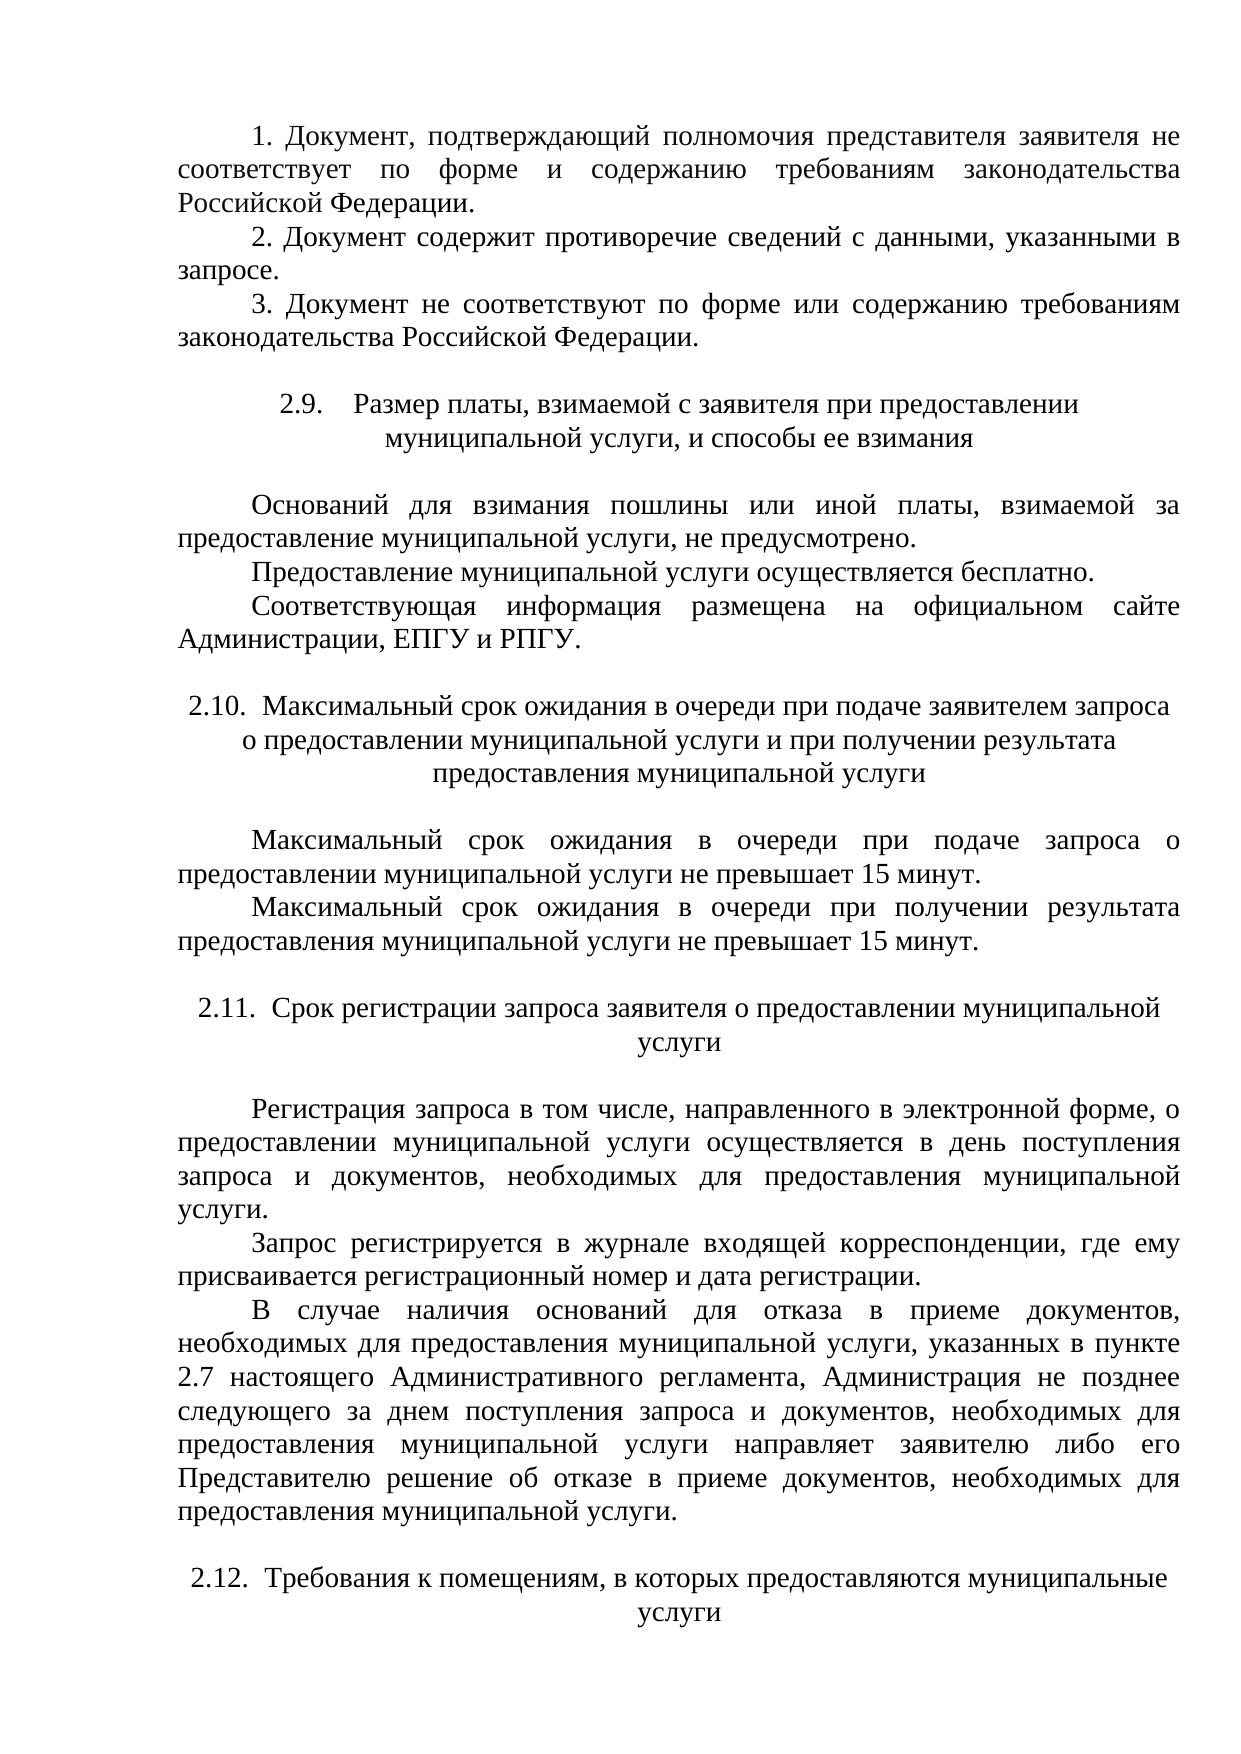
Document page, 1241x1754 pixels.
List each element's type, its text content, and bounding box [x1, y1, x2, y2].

list Срок регистрации запроса заявителя о предоставлении муниципальной услуги [177, 990, 1181, 1057]
text 2. Документ содержит противоречие сведений с данными, указанными в запросе. [177, 219, 1181, 286]
text Предоставление муниципальной услуги осуществляется бесплатно. [177, 554, 1181, 588]
text В случае наличия оснований для отказа в приеме документов, необходимых для предоставления муниципальной услуги, указанных в пункте 2.7 настоящего Административного регламента, Администрация не позднее следующего за днем поступления запроса и документов, необходимых для предоставления муниципальной услуги направляет заявителю либо его Представителю решение об отказе в приеме документов, необходимых для предоставления муниципальной услуги. [177, 1292, 1181, 1527]
text Оснований для взимания пошлины или иной платы, взимаемой за предоставление муниципальной услуги, не предусмотрено. [177, 487, 1181, 554]
text Соответствующая информация размещена на официальном сайте Администрации, ЕПГУ и РПГУ. [177, 588, 1181, 655]
text 3. Документ не соответствуют по форме или содержанию требованиям законодательства Российской Федерации. [177, 286, 1181, 353]
text Максимальный срок ожидания в очереди при подаче запроса о предоставлении муниципальной услуги не превышает 15 минут. [177, 822, 1181, 889]
text Запрос регистрируется в журнале входящей корреспонденции, где ему присваивается регистрационный номер и дата регистрации. [177, 1225, 1181, 1292]
list Максимальный срок ожидания в очереди при подаче заявителем запроса о предоставлении муниципальной услуги и при получении результата предоставления муниципальной услуги [177, 688, 1181, 789]
text Максимальный срок ожидания в очереди при получении результата предоставления муниципальной услуги не превышает 15 минут. [177, 889, 1181, 957]
list Требования к помещениям, в которых предоставляются муниципальные услуги [177, 1560, 1181, 1627]
list Размер платы, взимаемой с заявителя при предоставлении муниципальной услуги, и способы ее взимания [177, 386, 1181, 453]
text Регистрация запроса в том числе, направленного в электронной форме, о предоставлении муниципальной услуги осуществляется в день поступления запроса и документов, необходимых для предоставления муниципальной услуги. [177, 1091, 1181, 1225]
text 1. Документ, подтверждающий полномочия представителя заявителя не соответствует по форме и содержанию требованиям законодательства Российской Федерации. [177, 118, 1181, 219]
